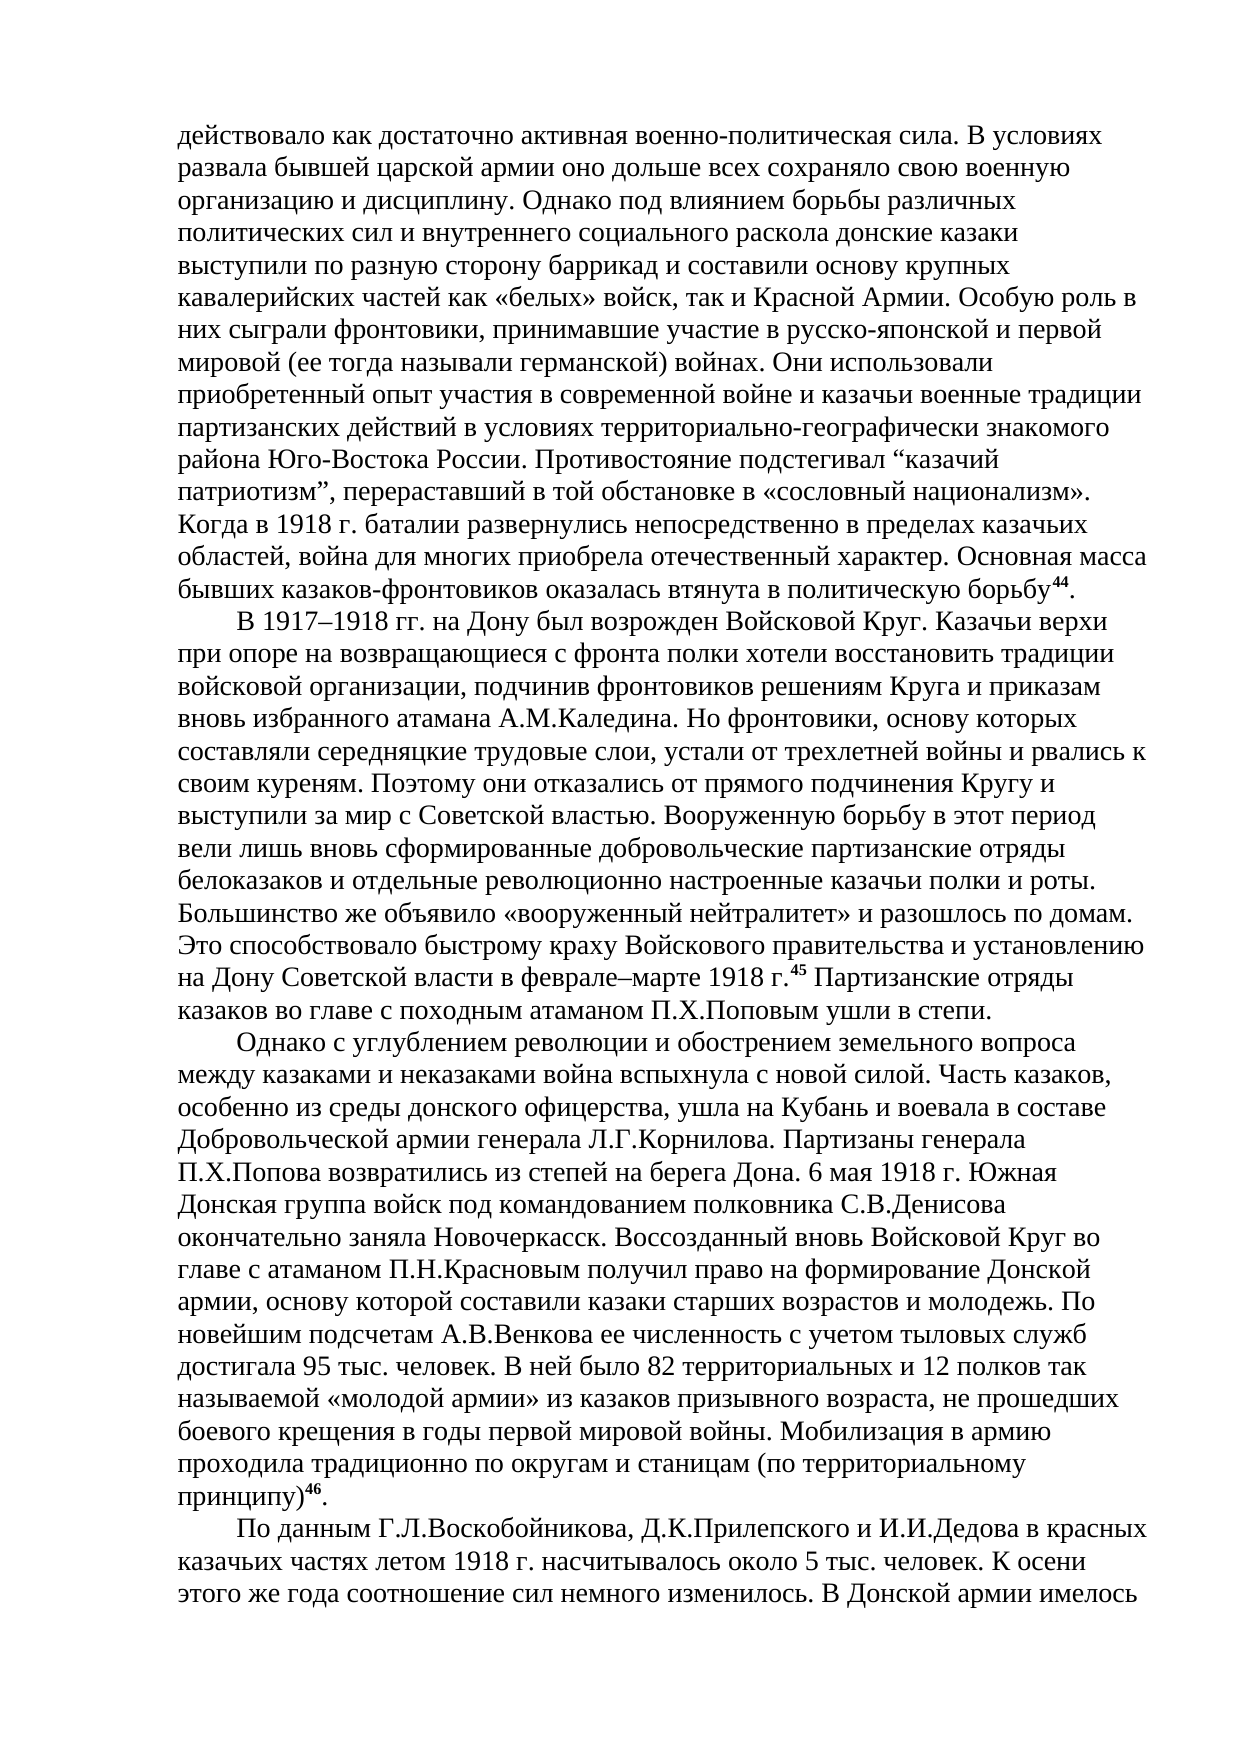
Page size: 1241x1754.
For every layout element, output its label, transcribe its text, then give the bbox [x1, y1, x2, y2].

text В 1917–1918 гг. на Дону был возрожден Войсковой Круг. Казачьи верхи при опоре на возвращающиеся с фронта полки хотели восстановить традиции войсковой организации, подчинив фронтовиков решениям Круга и приказам вновь избранного атамана А.М.Каледина. Но фронтовики, основу которых составляли середняцкие трудовые слои, устали от трехлетней войны и рвались к своим куреням. Поэтому они отказались от прямого подчинения Кругу и выступили за мир с Советской властью. Вооруженную борьбу в этот период вели лишь вновь сформированные добровольческие партизанские отряды белоказаков и отдельные революционно настроенные казачьи полки и роты. Большинство же объявило «вооруженный нейтралитет» и разошлось по домам. Это способствовало быстрому краху Войскового правительства и установлению на Дону Советской власти в феврале–марте 1918 г.45 Партизанские отряды казаков во главе с походным атаманом П.X.Поповым ушли в степи. [177, 604, 1152, 1025]
text Однако с углублением революции и обострением земельного вопроса между казаками и неказаками война вспыхнула с новой силой. Часть казаков, особенно из среды донского офицерства, ушла на Кубань и воевала в составе Добровольческой армии генерала Л.Г.Корнилова. Партизаны генерала П.X.Попова возвратились из степей на берега Дона. 6 мая 1918 г. Южная Донская группа войск под командованием полковника С.В.Денисова окончательно заняла Новочеркасск. Воссозданный вновь Войсковой Круг во главе с атаманом П.Н.Красновым получил право на формирование Донской армии, основу которой составили казаки старших возрастов и молодежь. По новейшим подсчетам А.В.Венкова ее численность с учетом тыловых служб достигала 95 тыс. человек. В ней было 82 территориальных и 12 полков так называемой «молодой армии» из казаков призывного возраста, не прошедших боевого крещения в годы первой мировой войны. Мобилизация в армию проходила традиционно по округам и станицам (по территориальному принципу)46. [177, 1025, 1152, 1511]
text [177, 1511, 1152, 1608]
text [177, 118, 1152, 604]
